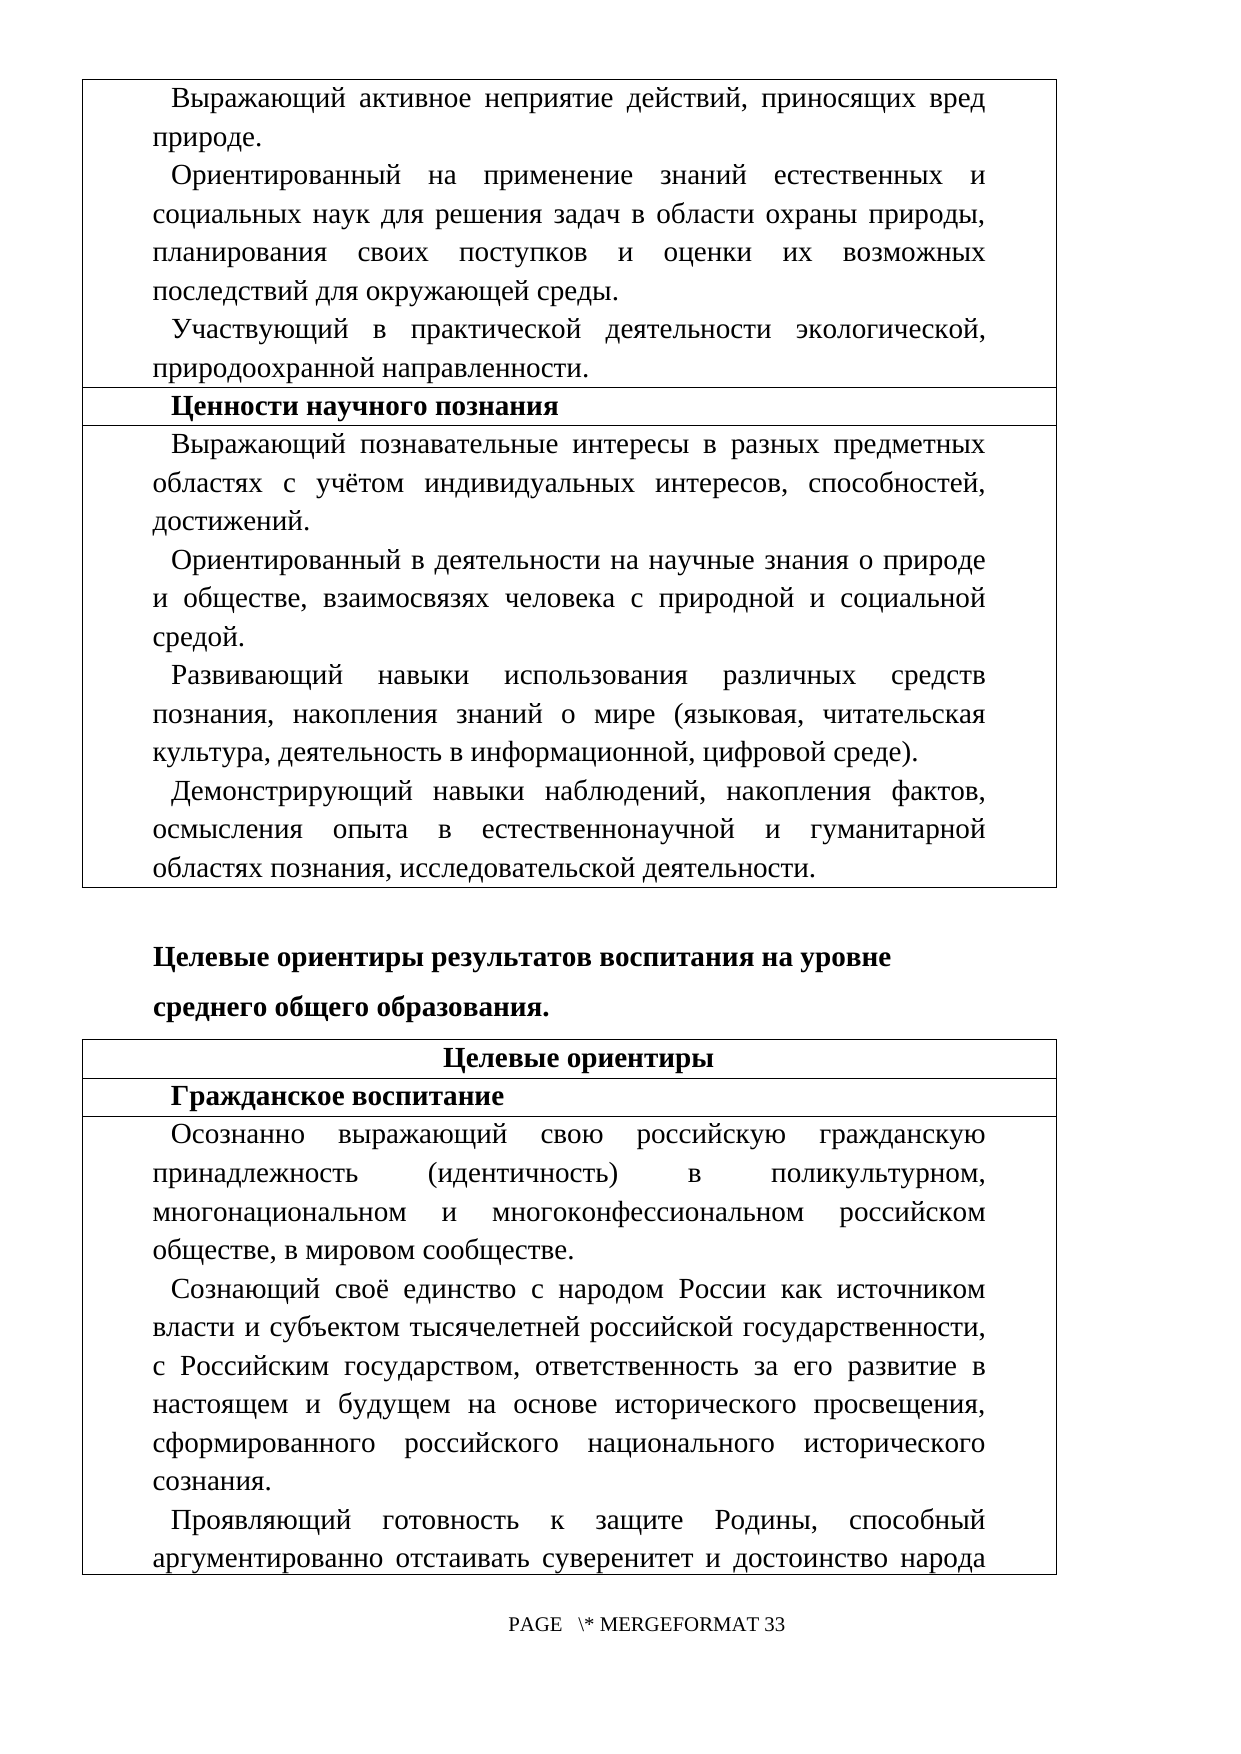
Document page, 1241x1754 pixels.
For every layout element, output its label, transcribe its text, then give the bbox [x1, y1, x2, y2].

table_header Целевые ориентиры [83, 1040, 1056, 1077]
table_cell Гражданское воспитание [83, 1079, 1056, 1116]
table_cell Ценности научного познания [83, 388, 1056, 425]
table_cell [83, 1117, 1056, 1574]
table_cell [83, 80, 1056, 387]
text среднего общего образования. [153, 989, 1135, 1022]
text Целевые ориентиры результатов воспитания на уровне [153, 939, 1135, 972]
table_cell Выражающий познавательные интересы в разных предметных областях с учётом индивидуальных интересов, способностей, достижений. Ориентированный в деятельности на научные знания о природе и обществе, взаимосвязях человека с природной и социальной средой. Развивающий навыки использования различных средств познания, накопления знаний о мире (языковая, читательская культура, деятельность в информационной, цифровой среде). Демонстрирующий навыки наблюдений, накопления фактов, осмысления опыта в естественнонаучной и гуманитарной областях познания, исследовательской деятельности. [83, 426, 1056, 887]
